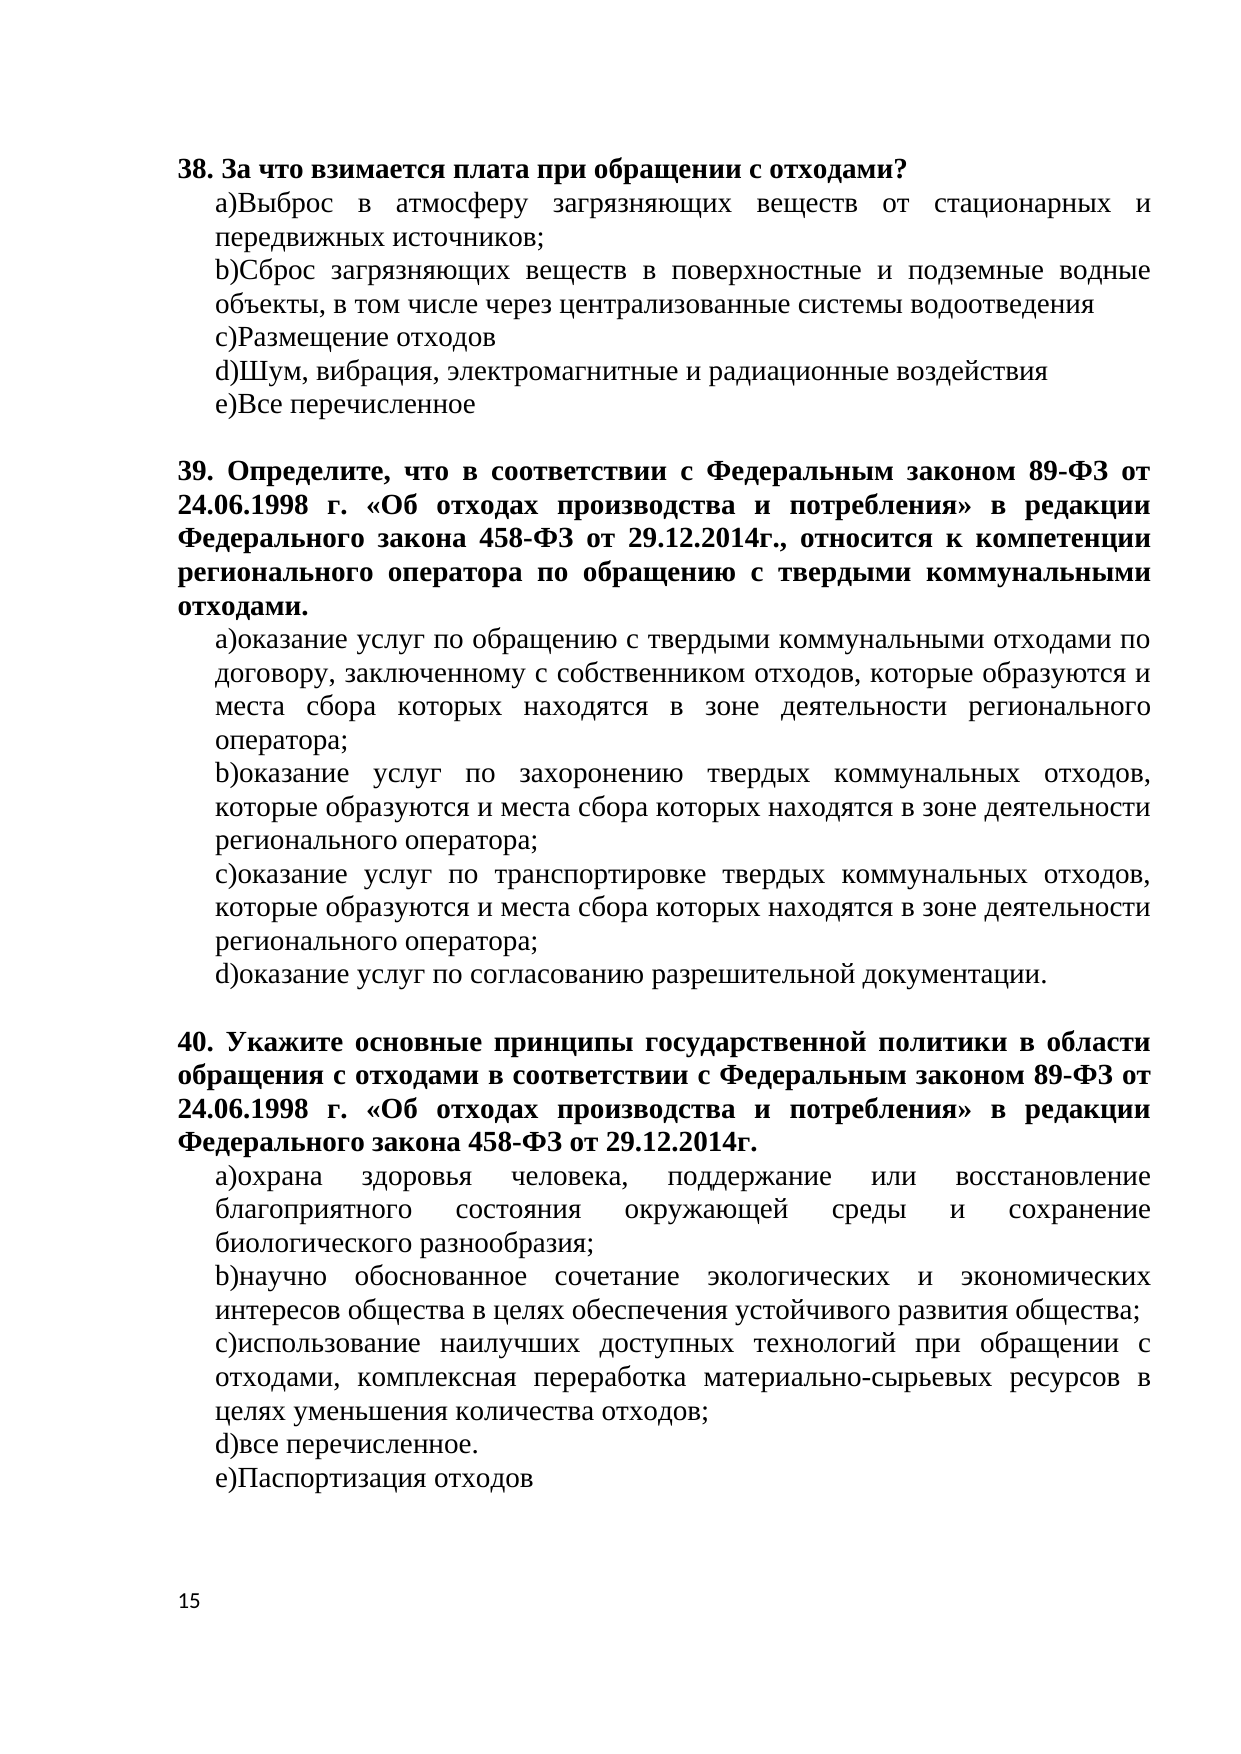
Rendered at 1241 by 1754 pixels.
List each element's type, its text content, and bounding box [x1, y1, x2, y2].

text c)использование наилучших доступных технологий при обращении с отходами, комплексная переработка материально-сырьевых ресурсов в целях уменьшения количества отходов; [215, 1326, 1152, 1426]
text b)оказание услуг по захоронению твердых коммунальных отходов, которые образуются и места сбора которых находятся в зоне деятельности регионального оператора; [215, 755, 1152, 856]
text c)оказание услуг по транспортировке твердых коммунальных отходов, которые образуются и места сбора которых находятся в зоне деятельности регионального оператора; [215, 856, 1152, 957]
text d)все перечисленное. [215, 1426, 1152, 1460]
text b)научно обоснованное сочетание экологических и экономических интересов общества в целях обеспечения устойчивого развития общества; [215, 1258, 1152, 1326]
text b)Сброс загрязняющих веществ в поверхностные и подземные водные объекты, в том числе через централизованные системы водоотведения [215, 252, 1152, 319]
text 39. Определите, что в соответствии с Федеральным законом 89-ФЗ от 24.06.1998 г. «Об отходах производства и потребления» в редакции Федерального закона 458-ФЗ от 29.12.2014г., относится к компетенции регионального оператора по обращению с твердыми коммунальными отходами. [177, 453, 1152, 621]
text 40. Укажите основные принципы государственной политики в области обращения с отходами в соответствии с Федеральным законом 89-ФЗ от 24.06.1998 г. «Об отходах производства и потребления» в редакции Федерального закона 458-ФЗ от 29.12.2014г. [177, 1024, 1152, 1158]
text d)оказание услуг по согласованию разрешительной документации. [215, 957, 1152, 990]
text d)Шум, вибрация, электромагнитные и радиационные воздействия [215, 353, 1152, 386]
text a)Выброс в атмосферу загрязняющих веществ от стационарных и передвижных источников; [215, 185, 1152, 252]
text a)оказание услуг по обращению с твердыми коммунальными отходами по договору, заключенному с собственником отходов, которые образуются и места сбора которых находятся в зоне деятельности регионального оператора; [215, 621, 1152, 755]
text 38. За что взимается плата при обращении с отходами? [177, 152, 1152, 185]
text a)охрана здоровья человека, поддержание или восстановление благоприятного состояния окружающей среды и сохранение биологического разнообразия; [215, 1158, 1152, 1258]
text c)Размещение отходов [215, 319, 1152, 353]
text e)Все перечисленное [215, 386, 1152, 420]
text e)Паспортизация отходов [215, 1460, 1152, 1493]
